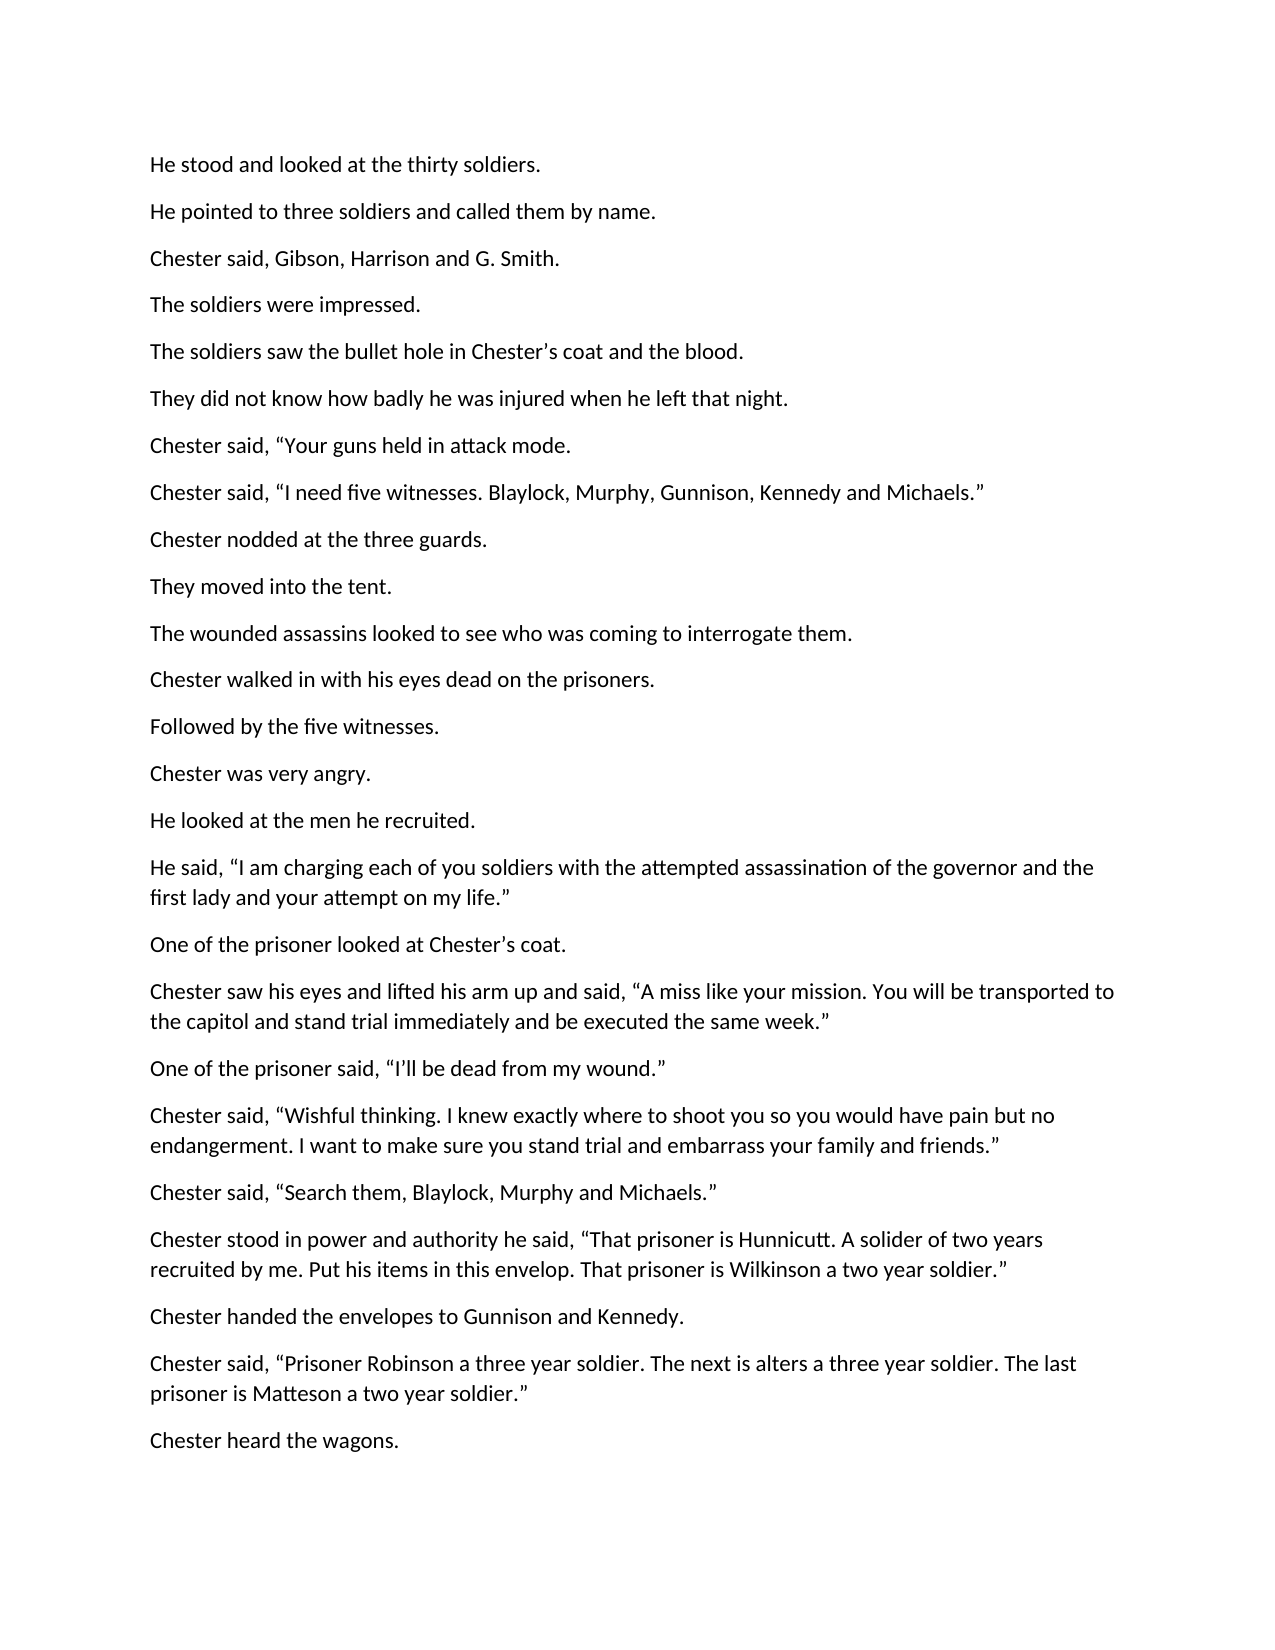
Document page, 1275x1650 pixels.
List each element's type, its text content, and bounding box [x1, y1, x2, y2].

text Chester nodded at the three guards. [150, 525, 1125, 553]
text Chester heard the wagons. [150, 1426, 1125, 1454]
text Chester handed the envelopes to Gunnison and Kennedy. [150, 1302, 1125, 1330]
text Chester said, “Your guns held in attack mode. [150, 431, 1125, 459]
text The wounded assassins looked to see who was coming to interrogate them. [150, 619, 1125, 647]
text He stood and looked at the thirty soldiers. [150, 150, 1125, 178]
text One of the prisoner said, “I’ll be dead from my wound.” [150, 1054, 1125, 1082]
text He pointed to three soldiers and called them by name. [150, 197, 1125, 225]
text Chester stood in power and authority he said, “That prisoner is Hunnicutt. A solider of two years recruited by me. Put his items in this envelop. That prisoner is Wilkinson a two year soldier.” [150, 1225, 1125, 1283]
text Chester said, “Wishful thinking. I knew exactly where to shoot you so you would have pain but no endangerment. I want to make sure you stand trial and embarrass your family and friends.” [150, 1101, 1125, 1159]
text Chester said, Gibson, Harrison and G. Smith. [150, 244, 1125, 272]
text The soldiers saw the bullet hole in Chester’s coat and the blood. [150, 337, 1125, 366]
text Chester was very angry. [150, 759, 1125, 787]
text The soldiers were impressed. [150, 291, 1125, 319]
text Chester said, “Search them, Blaylock, Murphy and Michaels.” [150, 1178, 1125, 1206]
text Chester walked in with his eyes dead on the prisoners. [150, 666, 1125, 694]
text Chester saw his eyes and lifted his arm up and said, “A miss like your mission. You will be transported to the capitol and stand trial immediately and be executed the same week.” [150, 977, 1125, 1035]
text Chester said, “I need five witnesses. Blaylock, Murphy, Gunnison, Kennedy and Michaels.” [150, 478, 1125, 506]
text They did not know how badly he was injured when he left that night. [150, 384, 1125, 412]
text Followed by the five witnesses. [150, 712, 1125, 741]
text They moved into the tent. [150, 572, 1125, 600]
text One of the prisoner looked at Chester’s coat. [150, 930, 1125, 958]
text He said, “I am charging each of you soldiers with the attempted assassination of the governor and the first lady and your attempt on my life.” [150, 853, 1125, 911]
text Chester said, “Prisoner Robinson a three year soldier. The next is alters a three year soldier. The last prisoner is Matteson a two year soldier.” [150, 1349, 1125, 1407]
text He looked at the men he recruited. [150, 806, 1125, 834]
